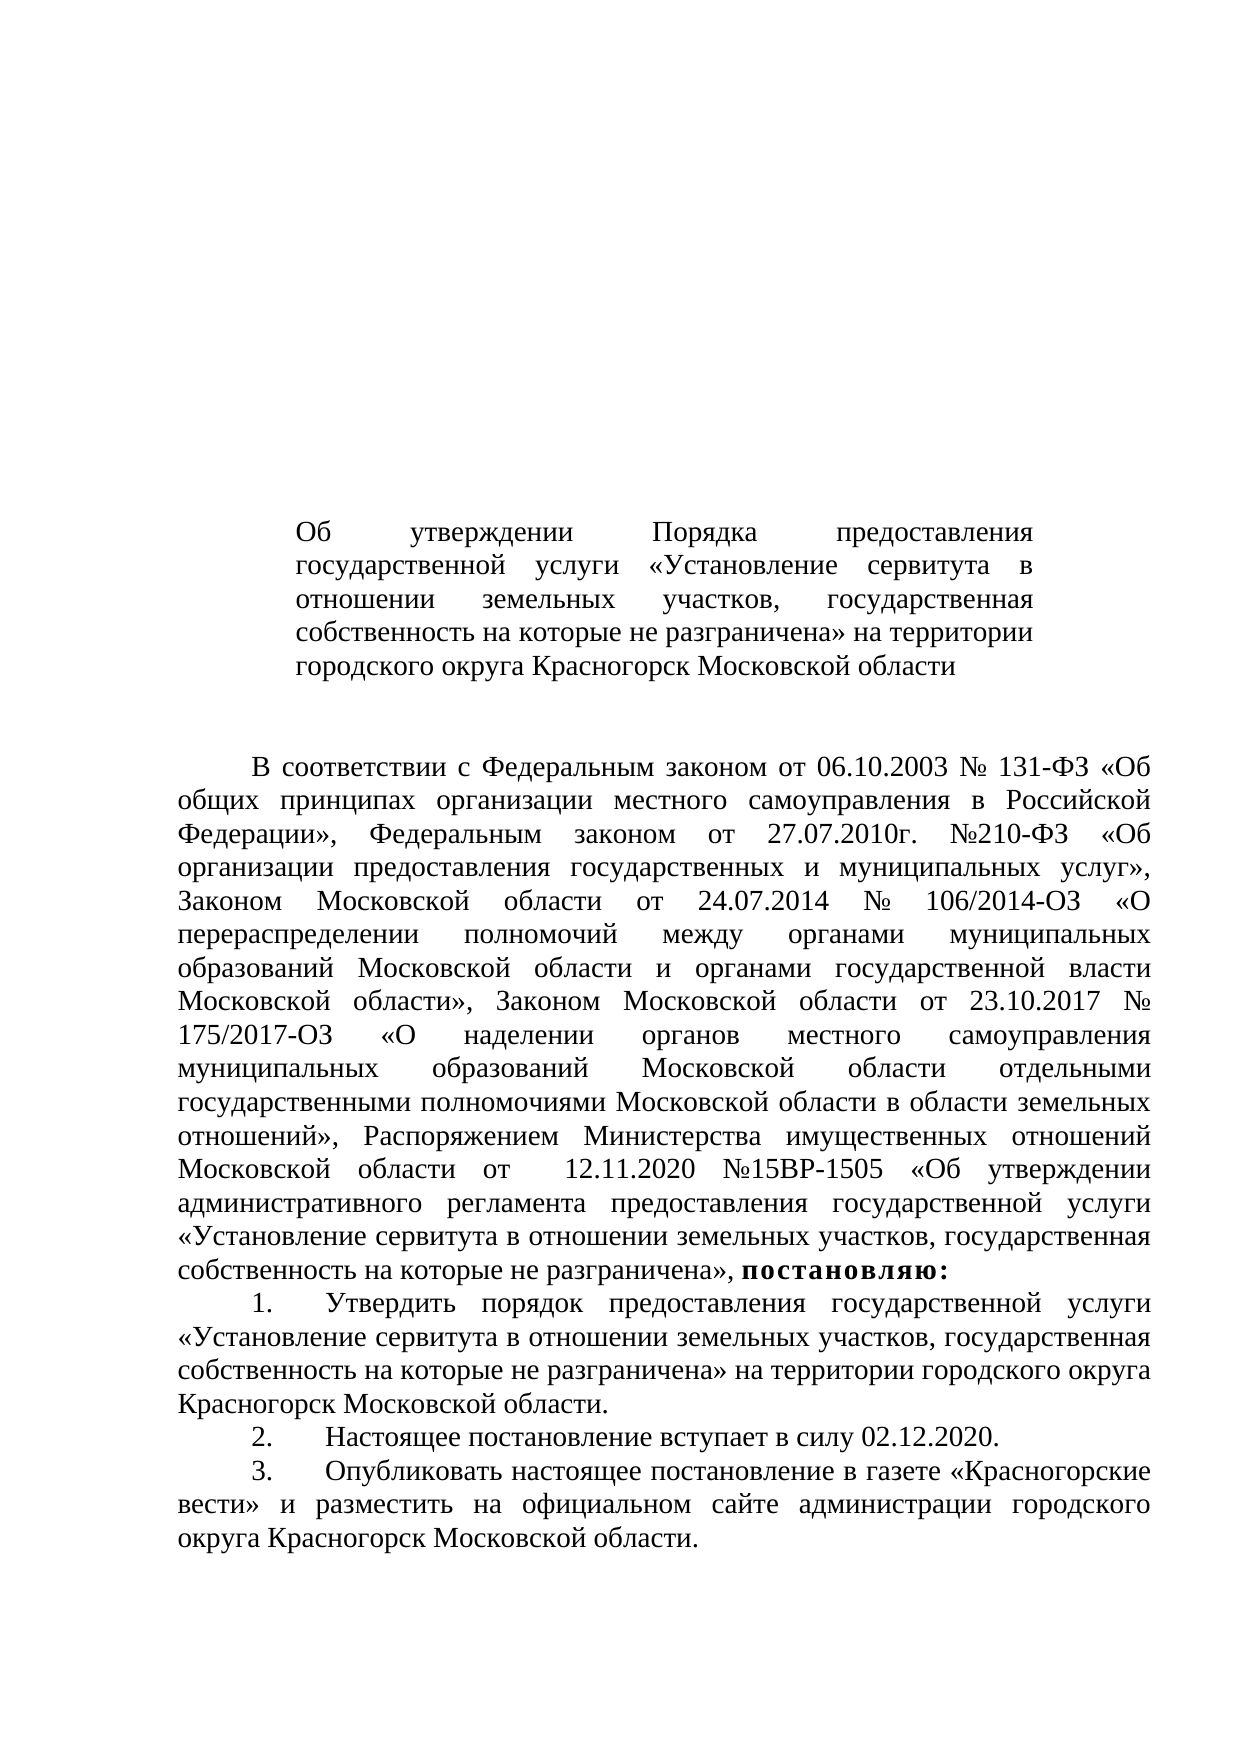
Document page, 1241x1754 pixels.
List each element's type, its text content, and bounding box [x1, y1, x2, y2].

list Опубликовать настоящее постановление в газете «Красногорские вести» и разместить на официальном сайте администрации городского округа Красногорск Московской области. [177, 1453, 1152, 1554]
list Утвердить порядок предоставления государственной услуги «Установление сервитута в отношении земельных участков, государственная собственность на которые не разграничена» на территории городского округа Красногорск Московской области. [177, 1285, 1152, 1419]
text Об утверждении Порядка предоставления государственной услуги «Установление сервитута в отношении земельных участков, государственная собственность на которые не разграничена» на территории городского округа Красногорск Московской области [295, 514, 1034, 682]
list Настоящее постановление вступает в силу 02.12.2020. [177, 1419, 1152, 1453]
text В соответствии с Федеральным законом от 06.10.2003 № 131-ФЗ «Об общих принципах организации местного самоуправления в Российской Федерации», Федеральным законом от 27.07.2010г. №210-ФЗ «Об организации предоставления государственных и муниципальных услуг», Законом Московской области от 24.07.2014 № 106/2014-ОЗ «О перераспределении полномочий между органами муниципальных образований Московской области и органами государственной власти Московской области», Законом Московской области от 23.10.2017 № 175/2017-ОЗ «О наделении органов местного самоуправления муниципальных образований Московской области отдельными государственными полномочиями Московской области в области земельных отношений», Распоряжением Министерства имущественных отношений Московской области от 12.11.2020 №15ВР-1505 «Об утверждении административного регламента предоставления государственной услуги «Установление сервитута в отношении земельных участков, государственная собственность на которые не разграничена», постановляю: [177, 749, 1152, 1285]
